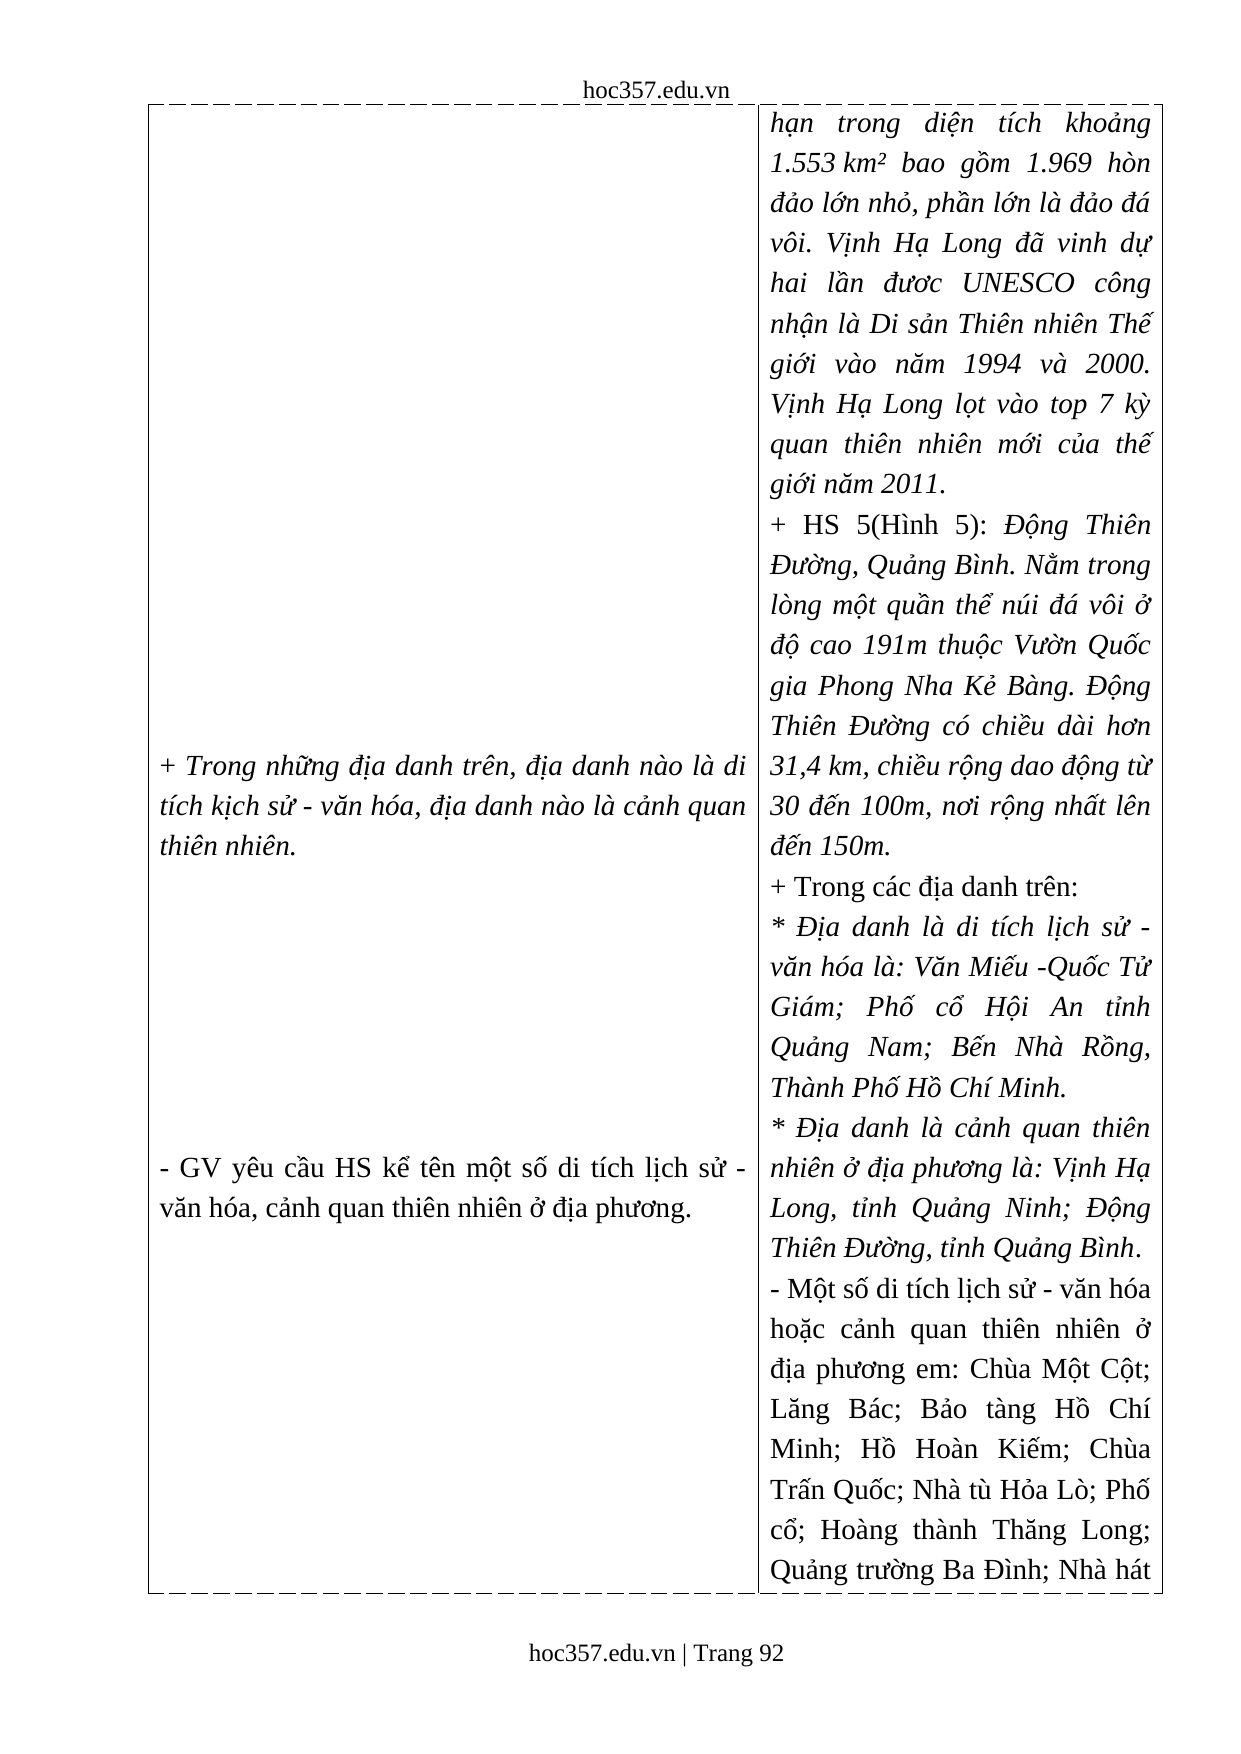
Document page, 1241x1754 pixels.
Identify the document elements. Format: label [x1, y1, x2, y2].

table_cell [149, 104, 758, 1592]
table_cell [759, 104, 1162, 1592]
